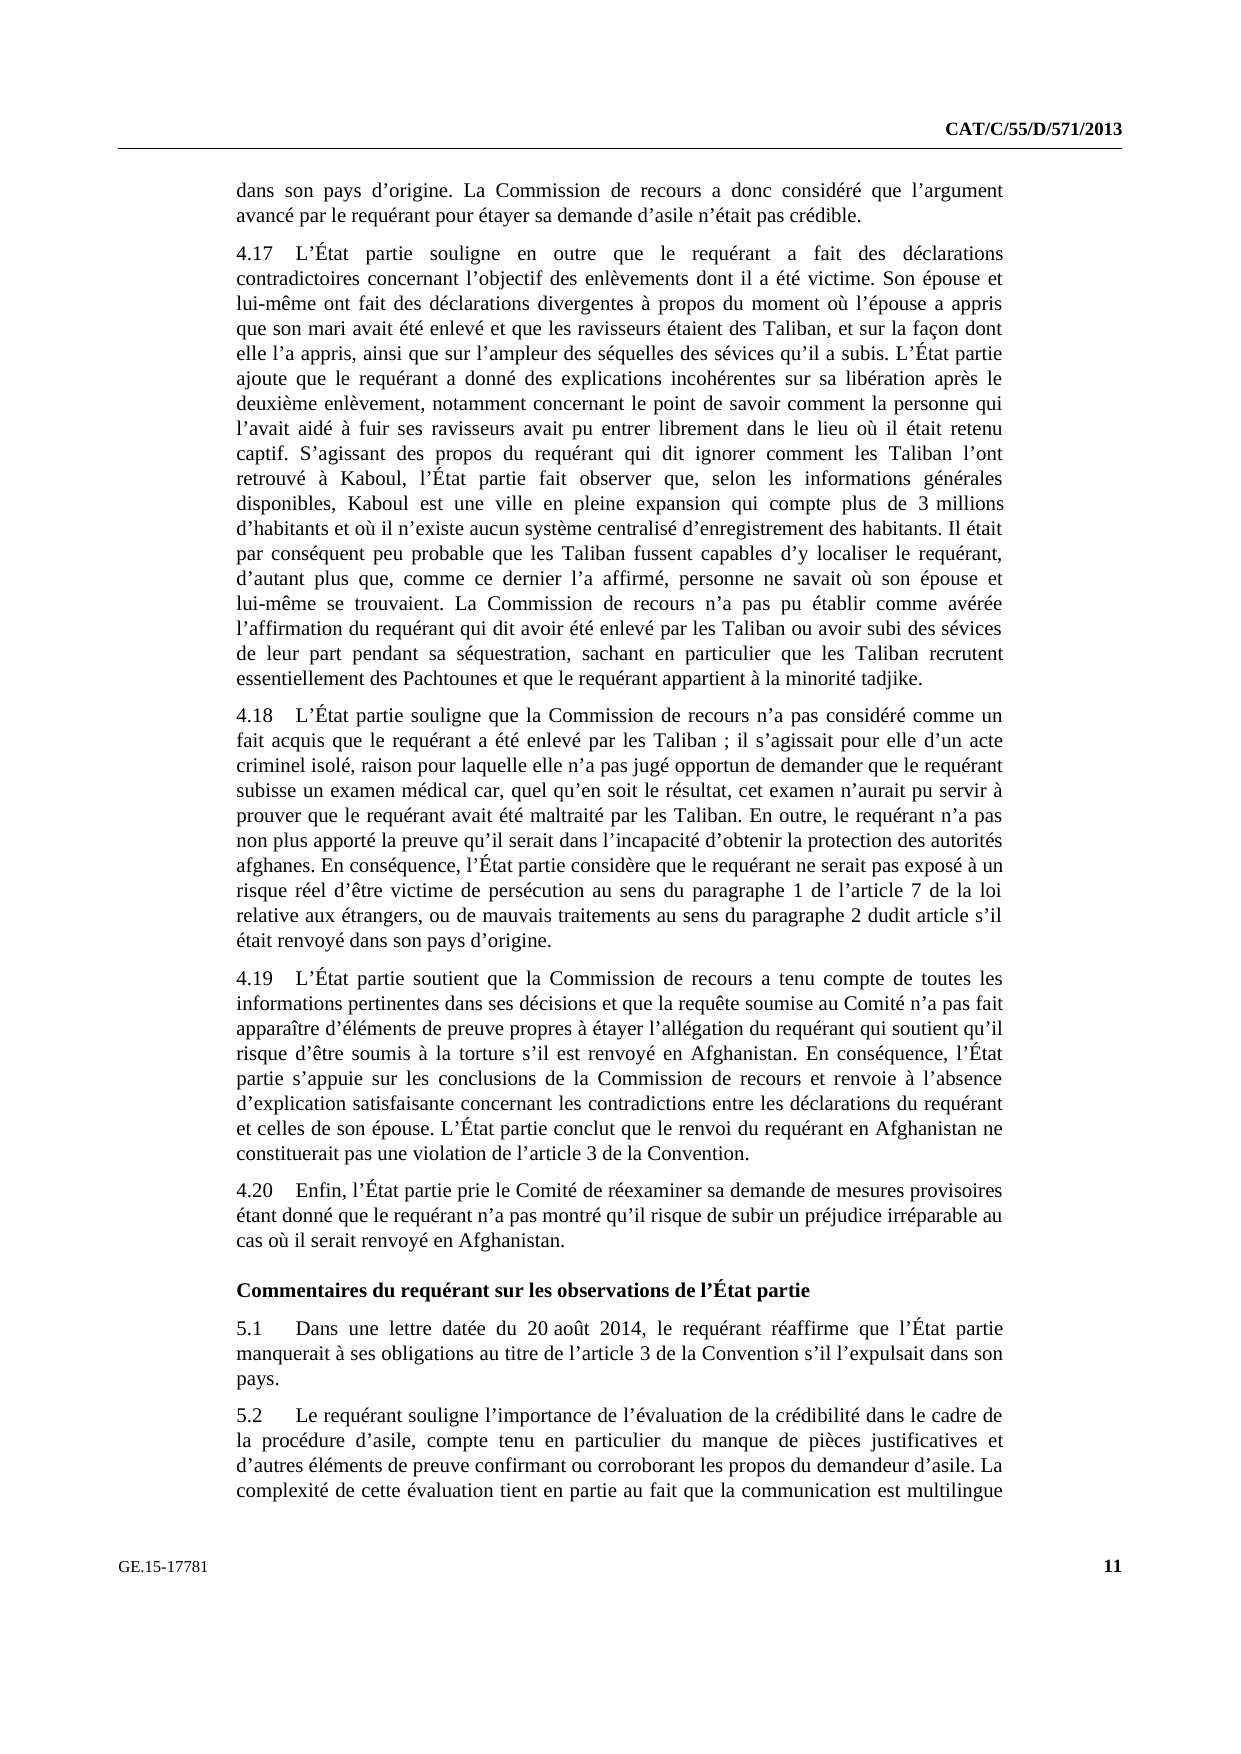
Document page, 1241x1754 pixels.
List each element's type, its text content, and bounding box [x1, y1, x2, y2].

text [236, 1402, 1004, 1502]
text 5.1 Dans une lettre datée du 20 août 2014, le requérant réaffirme que l’État partie manquerait à ses obligations au titre de l’article 3 de la Convention s’il l’expulsait dans son pays. [236, 1315, 1004, 1390]
text Commentaires du requérant sur les observations de l’État partie [118, 1277, 1004, 1302]
text 4.18 L’État partie souligne que la Commission de recours n’a pas considéré comme un fait acquis que le requérant a été enlevé par les Taliban ; il s’agissait pour elle d’un acte criminel isolé, raison pour laquelle elle n’a pas jugé opportun de demander que le requérant subisse un examen médical car, quel qu’en soit le résultat, cet examen n’aurait pu servir à prouver que le requérant avait été maltraité par les Taliban. En outre, le requérant n’a pas non plus apporté la preuve qu’il serait dans l’incapacité d’obtenir la protection des autorités afghanes. En conséquence, l’État partie considère que le requérant ne serait pas exposé à un risque réel d’être victime de persécution au sens du paragraphe 1 de l’article 7 de la loi relative aux étrangers, ou de mauvais traitements au sens du paragraphe 2 dudit article s’il était renvoyé dans son pays d’origine. [236, 702, 1004, 952]
text 4.20 Enfin, l’État partie prie le Comité de réexaminer sa demande de mesures provisoires étant donné que le requérant n’a pas montré qu’il risque de subir un préjudice irréparable au cas où il serait renvoyé en Afghanistan. [236, 1177, 1004, 1252]
text 4.19 L’État partie soutient que la Commission de recours a tenu compte de toutes les informations pertinentes dans ses décisions et que la requête soumise au Comité n’a pas fait apparaître d’éléments de preuve propres à étayer l’allégation du requérant qui soutient qu’il risque d’être soumis à la torture s’il est renvoyé en Afghanistan. En conséquence, l’État partie s’appuie sur les conclusions de la Commission de recours et renvoie à l’absence d’explication satisfaisante concernant les contradictions entre les déclarations du requérant et celles de son épouse. L’État partie conclut que le renvoi du requérant en Afghanistan ne constituerait pas une violation de l’article 3 de la Convention. [236, 965, 1004, 1165]
text 4.17 L’État partie souligne en outre que le requérant a fait des déclarations contradictoires concernant l’objectif des enlèvements dont il a été victime. Son épouse et lui-même ont fait des déclarations divergentes à propos du moment où l’épouse a appris que son mari avait été enlevé et que les ravisseurs étaient des Taliban, et sur la façon dont elle l’a appris, ainsi que sur l’ampleur des séquelles des sévices qu’il a subis. L’État partie ajoute que le requérant a donné des explications incohérentes sur sa libération après le deuxième enlèvement, notamment concernant le point de savoir comment la personne qui l’avait aidé à fuir ses ravisseurs avait pu entrer librement dans le lieu où il était retenu captif. S’agissant des propos du requérant qui dit ignorer comment les Taliban l’ont retrouvé à Kaboul, l’État partie fait observer que, selon les informations générales disponibles, Kaboul est une ville en pleine expansion qui compte plus de 3 millions d’habitants et où il n’existe aucun système centralisé d’enregistrement des habitants. Il était par conséquent peu probable que les Taliban fussent capables d’y localiser le requérant, d’autant plus que, comme ce dernier l’a affirmé, personne ne savait où son épouse et lui-même se trouvaient. La Commission de recours n’a pas pu établir comme avérée l’affirmation du requérant qui dit avoir été enlevé par les Taliban ou avoir subi des sévices de leur part pendant sa séquestration, sachant en particulier que les Taliban recrutent essentiellement des Pachtounes et que le requérant appartient à la minorité tadjike. [236, 240, 1004, 690]
